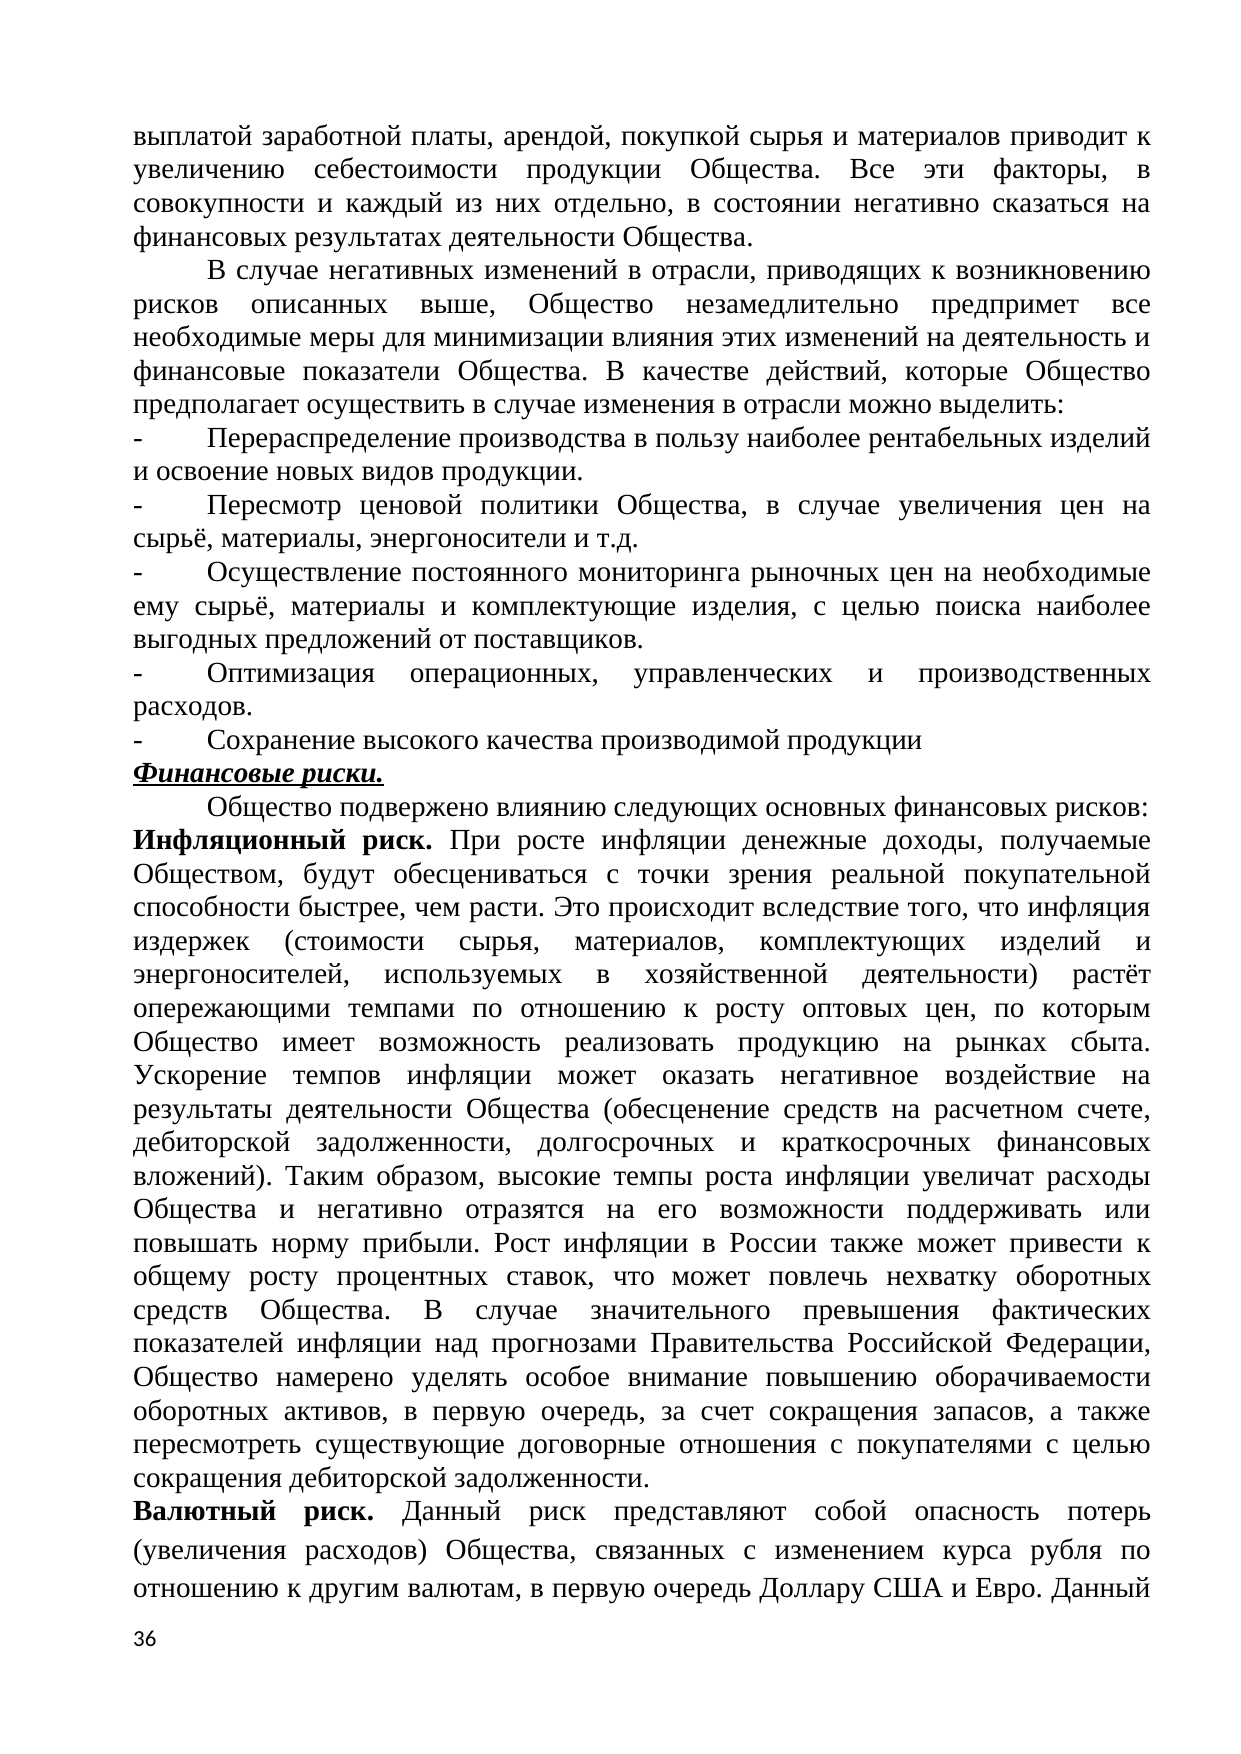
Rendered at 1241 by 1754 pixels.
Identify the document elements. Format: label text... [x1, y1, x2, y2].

text - Осуществление постоянного мониторинга рыночных цен на необходимые ему сырьё, материалы и комплектующие изделия, с целью поиска наиболее выгодных предложений от поставщиков. [133, 554, 1152, 655]
text - Пересмотр ценовой политики Общества, в случае увеличения цен на сырьё, материалы, энергоносители и т.д. [133, 487, 1152, 554]
text Общество подвержено влиянию следующих основных финансовых рисков: [133, 789, 1152, 822]
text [133, 1493, 1152, 1604]
text В случае негативных изменений в отрасли, приводящих к возникновению рисков описанных выше, Общество незамедлительно предпримет все необходимые меры для минимизации влияния этих изменений на деятельность и финансовые показатели Общества. В качестве действий, которые Общество предполагает осуществить в случае изменения в отрасли можно выделить: [133, 252, 1152, 420]
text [133, 118, 1152, 252]
text - Перераспределение производства в пользу наиболее рентабельных изделий и освоение новых видов продукции. [133, 420, 1152, 487]
text - Сохранение высокого качества производимой продукции [133, 722, 1152, 755]
text - Оптимизация операционных, управленческих и производственных расходов. [133, 655, 1152, 722]
text Финансовые риски. [133, 755, 1152, 789]
text Инфляционный риск. При росте инфляции денежные доходы, получаемые Обществом, будут обесцениваться с точки зрения реальной покупательной способности быстрее, чем расти. Это происходит вследствие того, что инфляция издержек (стоимости сырья, материалов, комплектующих изделий и энергоносителей, используемых в хозяйственной деятельности) растёт опережающими темпами по отношению к росту оптовых цен, по которым Общество имеет возможность реализовать продукцию на рынках сбыта. Ускорение темпов инфляции может оказать негативное воздействие на результаты деятельности Общества (обесценение средств на расчетном счете, дебиторской задолженности, долгосрочных и краткосрочных финансовых вложений). Таким образом, высокие темпы роста инфляции увеличат расходы Общества и негативно отразятся на его возможности поддерживать или повышать норму прибыли. Рост инфляции в России также может привести к общему росту процентных ставок, что может повлечь нехватку оборотных средств Общества. В случае значительного превышения фактических показателей инфляции над прогнозами Правительства Российской Федерации, Общество намерено уделять особое внимание повышению оборачиваемости оборотных активов, в первую очередь, за счет сокращения запасов, а также пересмотреть существующие договорные отношения с покупателями с целью сокращения дебиторской задолженности. [133, 822, 1152, 1493]
